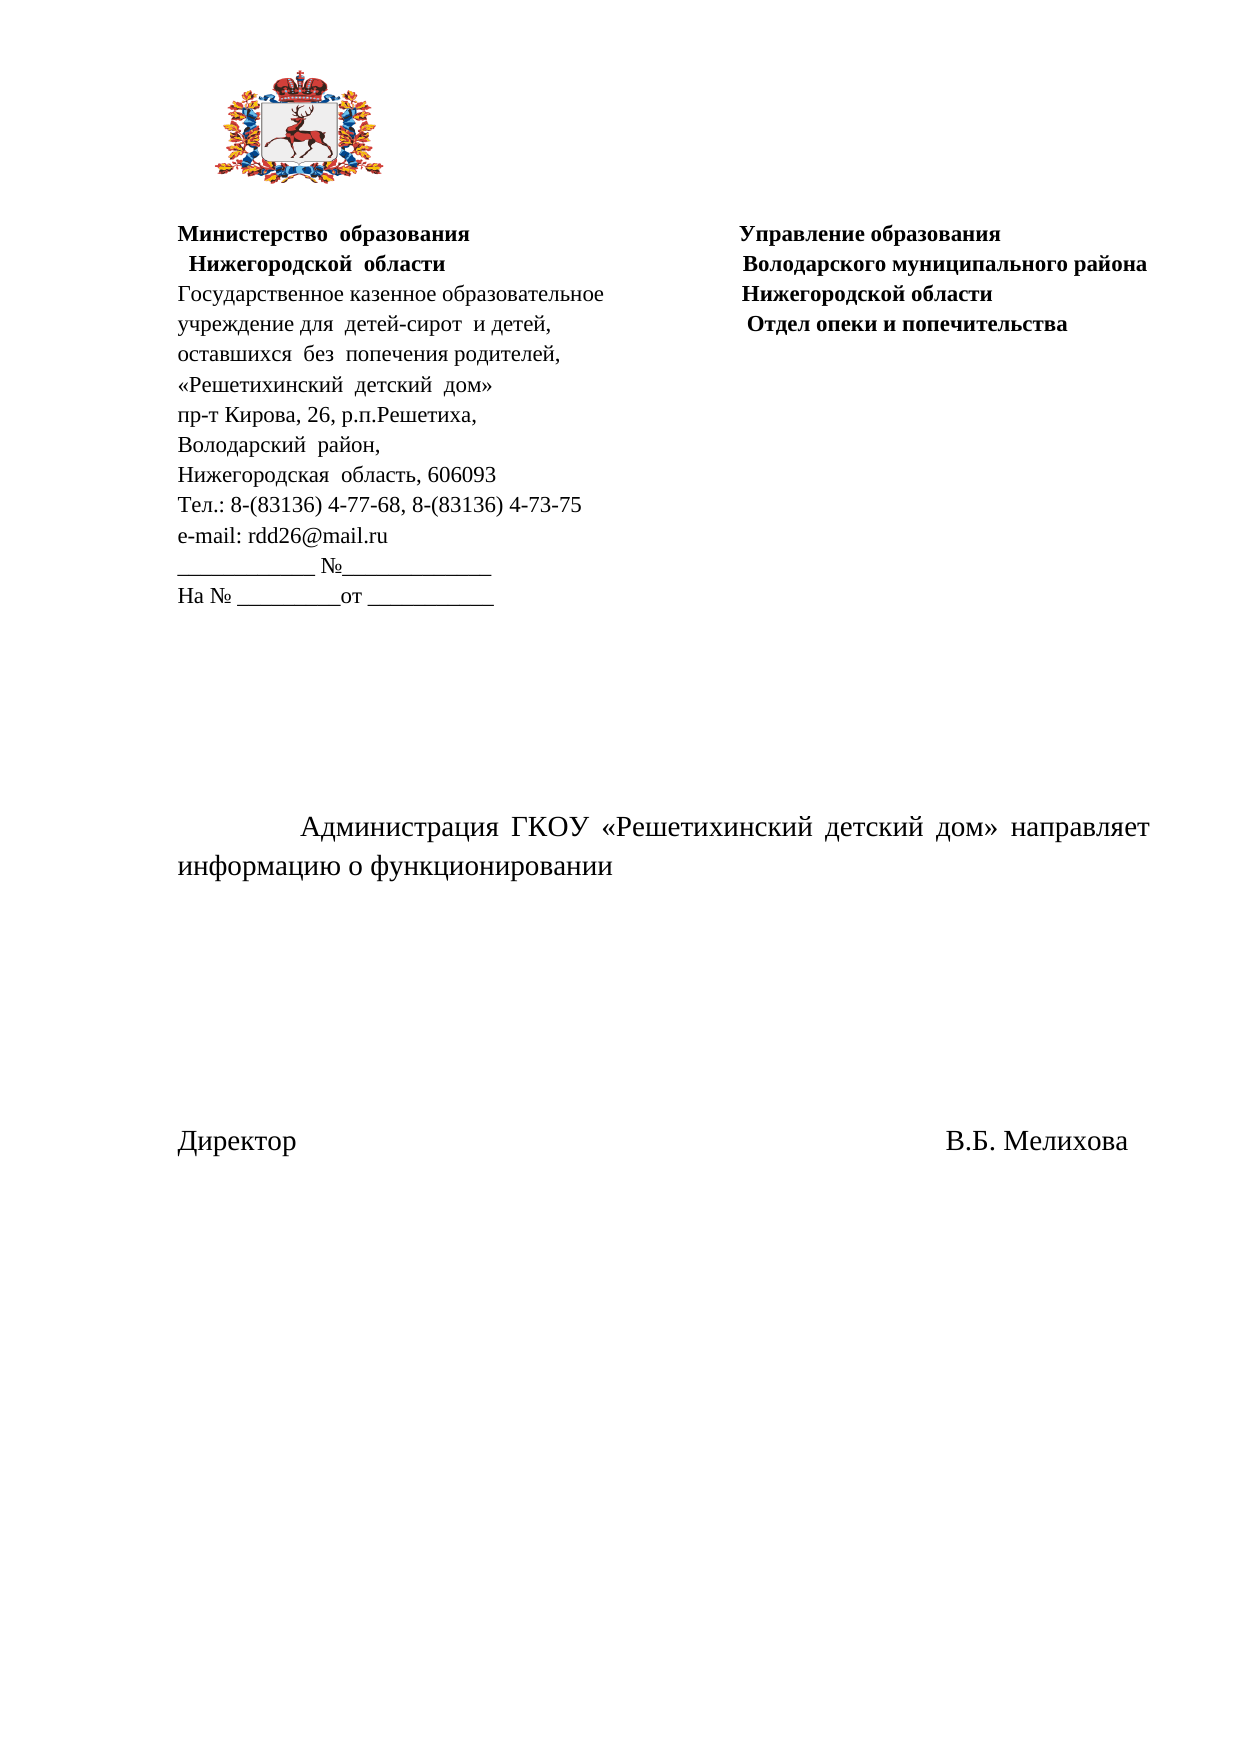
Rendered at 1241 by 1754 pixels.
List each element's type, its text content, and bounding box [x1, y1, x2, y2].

text Тел.: 8-(83136) 4-77-68, 8-(83136) 4-73-75 [177, 491, 1152, 518]
text Министерство образования Управление образования [177, 219, 1152, 246]
text «Решетихинский детский дом» [177, 371, 1152, 397]
text учреждение для детей-сирот и детей, Отдел опеки и попечительства [177, 310, 1152, 337]
text Государственное казенное образовательное Нижегородской области [177, 280, 1152, 306]
text Директор В.Б. Мелихова [177, 1123, 1152, 1157]
text Нижегородской области Володарского муниципального района [177, 250, 1152, 276]
text На № _________от ___________ [177, 582, 1152, 608]
text Володарский район, [177, 431, 1152, 457]
text Нижегородская область, 606093 [177, 461, 1152, 488]
text пр-т Кирова, 26, р.п.Решетиха, [177, 401, 1152, 427]
text e-mail: rdd26@mail.ru [177, 522, 1152, 548]
text Администрация ГКОУ «Решетихинский детский дом» направляет информацию о функционировании [177, 809, 1152, 882]
picture [214, 70, 384, 184]
text ____________ №_____________ [177, 552, 1152, 578]
text оставшихся без попечения родителей, [177, 340, 1152, 367]
